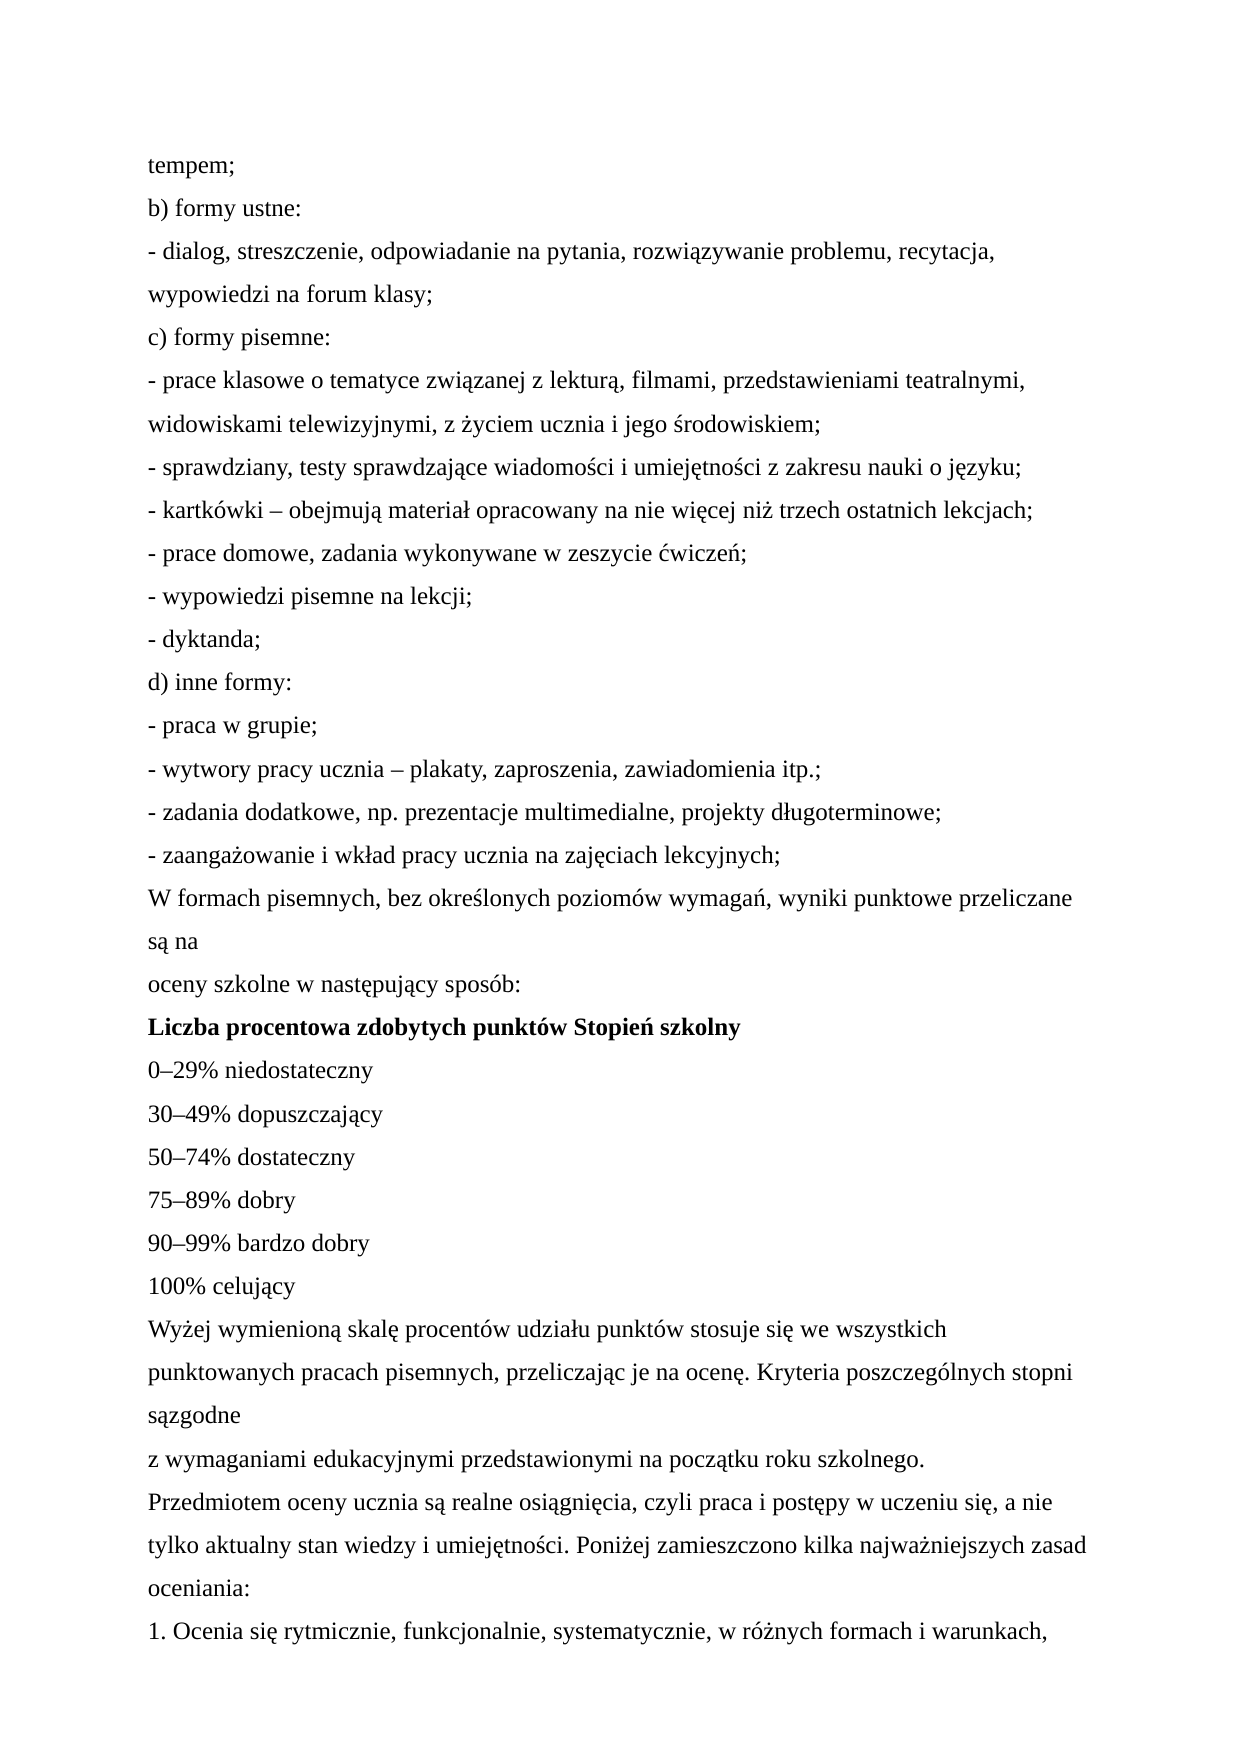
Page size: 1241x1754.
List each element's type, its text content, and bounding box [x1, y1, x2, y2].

text oceniania: [148, 1573, 1092, 1602]
text 30–49% dopuszczający [148, 1099, 1092, 1127]
text W formach pisemnych, bez określonych poziomów wymagań, wyniki punktowe przeliczane są na [148, 883, 1092, 955]
text - kartkówki – obejmują materiał opracowany na nie więcej niż trzech ostatnich lekcjach; [148, 495, 1092, 524]
text Wyżej wymienioną skalę procentów udziału punktów stosuje się we wszystkich punktowanych pracach pisemnych, przeliczając je na ocenę. Kryteria poszczególnych stopni sązgodne [148, 1314, 1092, 1429]
text 75–89% dobry [148, 1185, 1092, 1214]
text oceny szkolne w następujący sposób: [148, 969, 1092, 998]
text - prace klasowe o tematyce związanej z lekturą, filmami, przedstawieniami teatralnymi, widowiskami telewizyjnymi, z życiem ucznia i jego środowiskiem; [148, 366, 1092, 437]
text tempem; [148, 150, 1092, 179]
text Liczba procentowa zdobytych punktów Stopień szkolny [148, 1012, 1092, 1041]
text - praca w grupie; [148, 711, 1092, 739]
text z wymaganiami edukacyjnymi przedstawionymi na początku roku szkolnego. [148, 1444, 1092, 1472]
text 50–74% dostateczny [148, 1142, 1092, 1171]
text - sprawdziany, testy sprawdzające wiadomości i umiejętności z zakresu nauki o języku; [148, 452, 1092, 481]
text d) inne formy: [148, 667, 1092, 696]
text b) formy ustne: [148, 193, 1092, 222]
text 0–29% niedostateczny [148, 1056, 1092, 1084]
text - wypowiedzi pisemne na lekcji; [148, 581, 1092, 610]
text c) formy pisemne: [148, 322, 1092, 351]
text - zadania dodatkowe, np. prezentacje multimedialne, projekty długoterminowe; [148, 797, 1092, 826]
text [148, 1616, 1092, 1645]
text - dyktanda; [148, 624, 1092, 653]
text - wytwory pracy ucznia – plakaty, zaproszenia, zawiadomienia itp.; [148, 754, 1092, 782]
text - dialog, streszczenie, odpowiadanie na pytania, rozwiązywanie problemu, recytacja, wypowiedzi na forum klasy; [148, 236, 1092, 308]
text 100% celujący [148, 1271, 1092, 1300]
text 90–99% bardzo dobry [148, 1228, 1092, 1257]
text - zaangażowanie i wkład pracy ucznia na zajęciach lekcyjnych; [148, 840, 1092, 869]
text Przedmiotem oceny ucznia są realne osiągnięcia, czyli praca i postępy w uczeniu się, a nie tylko aktualny stan wiedzy i umiejętności. Poniżej zamieszczono kilka najważniejszych zasad [148, 1487, 1092, 1559]
text - prace domowe, zadania wykonywane w zeszycie ćwiczeń; [148, 538, 1092, 567]
